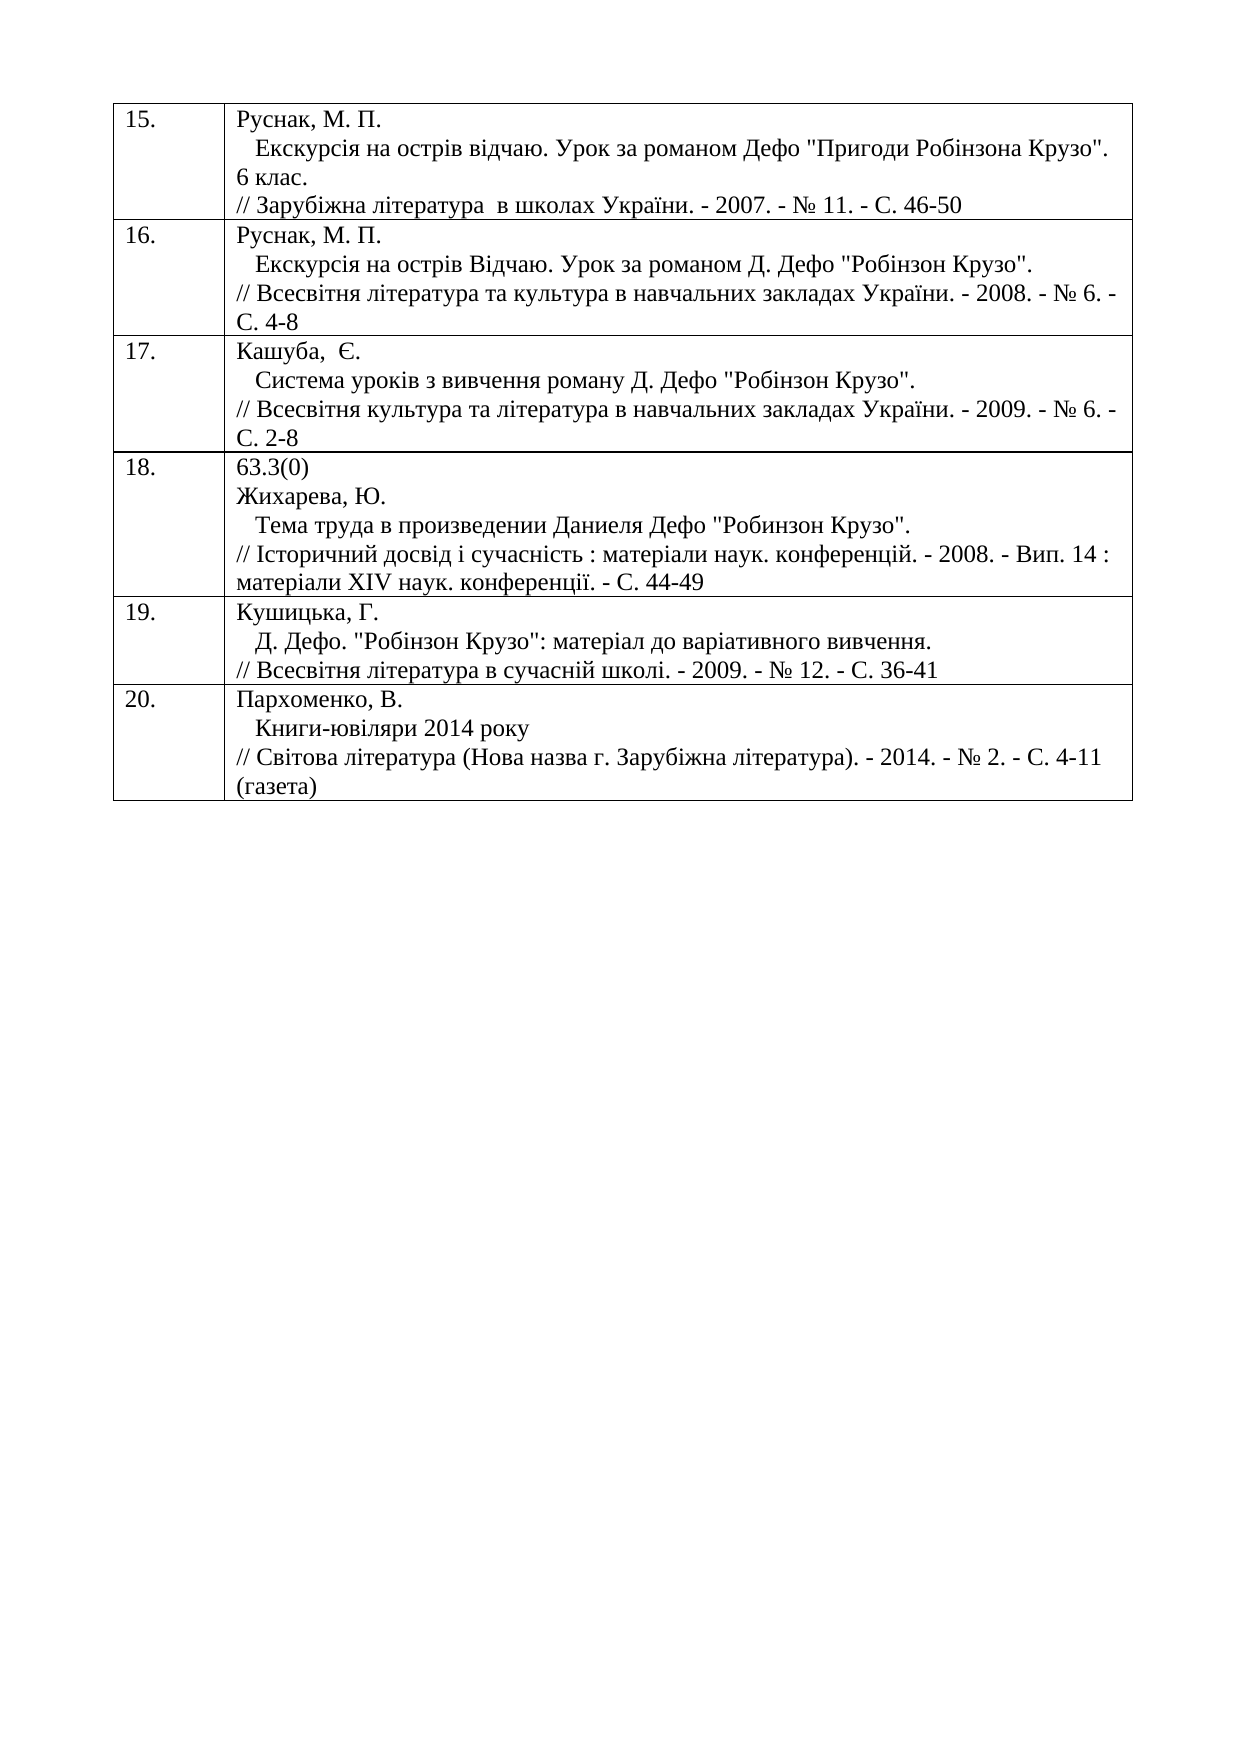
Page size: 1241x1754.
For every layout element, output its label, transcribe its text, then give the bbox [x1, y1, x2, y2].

table_cell [114, 597, 224, 683]
table_cell 63.3(0) Жихарева, Ю. Тема труда в произведении Даниеля Дефо "Робинзон Крузо". // Історичний досвід і сучасність : матеріали наук. конференцій. - 2008. - Вип. 14 : матеріали ХIV наук. конференції. - С. 44-49 [225, 453, 1132, 596]
table_cell [114, 453, 224, 596]
table_cell Руснак, М. П. Екскурсія на острів відчаю. Урок за романом Дефо "Пригоди Робінзона Крузо". 6 клас. // Зарубіжна література в школах України. - 2007. - № 11. - С. 46-50 [225, 104, 1132, 219]
table_cell [114, 336, 224, 451]
table_cell Руснак, М. П. Екскурсія на острів Відчаю. Урок за романом Д. Дефо "Робінзон Крузо". // Всесвітня література та культура в навчальних закладах України. - 2008. - № 6. - С. 4-8 [225, 220, 1132, 335]
table_cell [114, 685, 224, 799]
table_cell [114, 220, 224, 335]
table_cell Пархоменко, В. Книги-ювіляри 2014 року // Світова література (Нова назва г. Зарубіжна література). - 2014. - № 2. - С. 4-11 (газета) [225, 685, 1132, 799]
table_cell Кашуба, Є. Система уроків з вивчення роману Д. Дефо "Робінзон Крузо". // Всесвітня культура та література в навчальних закладах України. - 2009. - № 6. - С. 2-8 [225, 336, 1132, 451]
table_cell Кушицька, Г. Д. Дефо. "Робінзон Крузо": матеріал до варіативного вивчення. // Всесвітня література в сучасній школі. - 2009. - № 12. - С. 36-41 [225, 597, 1132, 683]
table_cell [114, 104, 224, 219]
